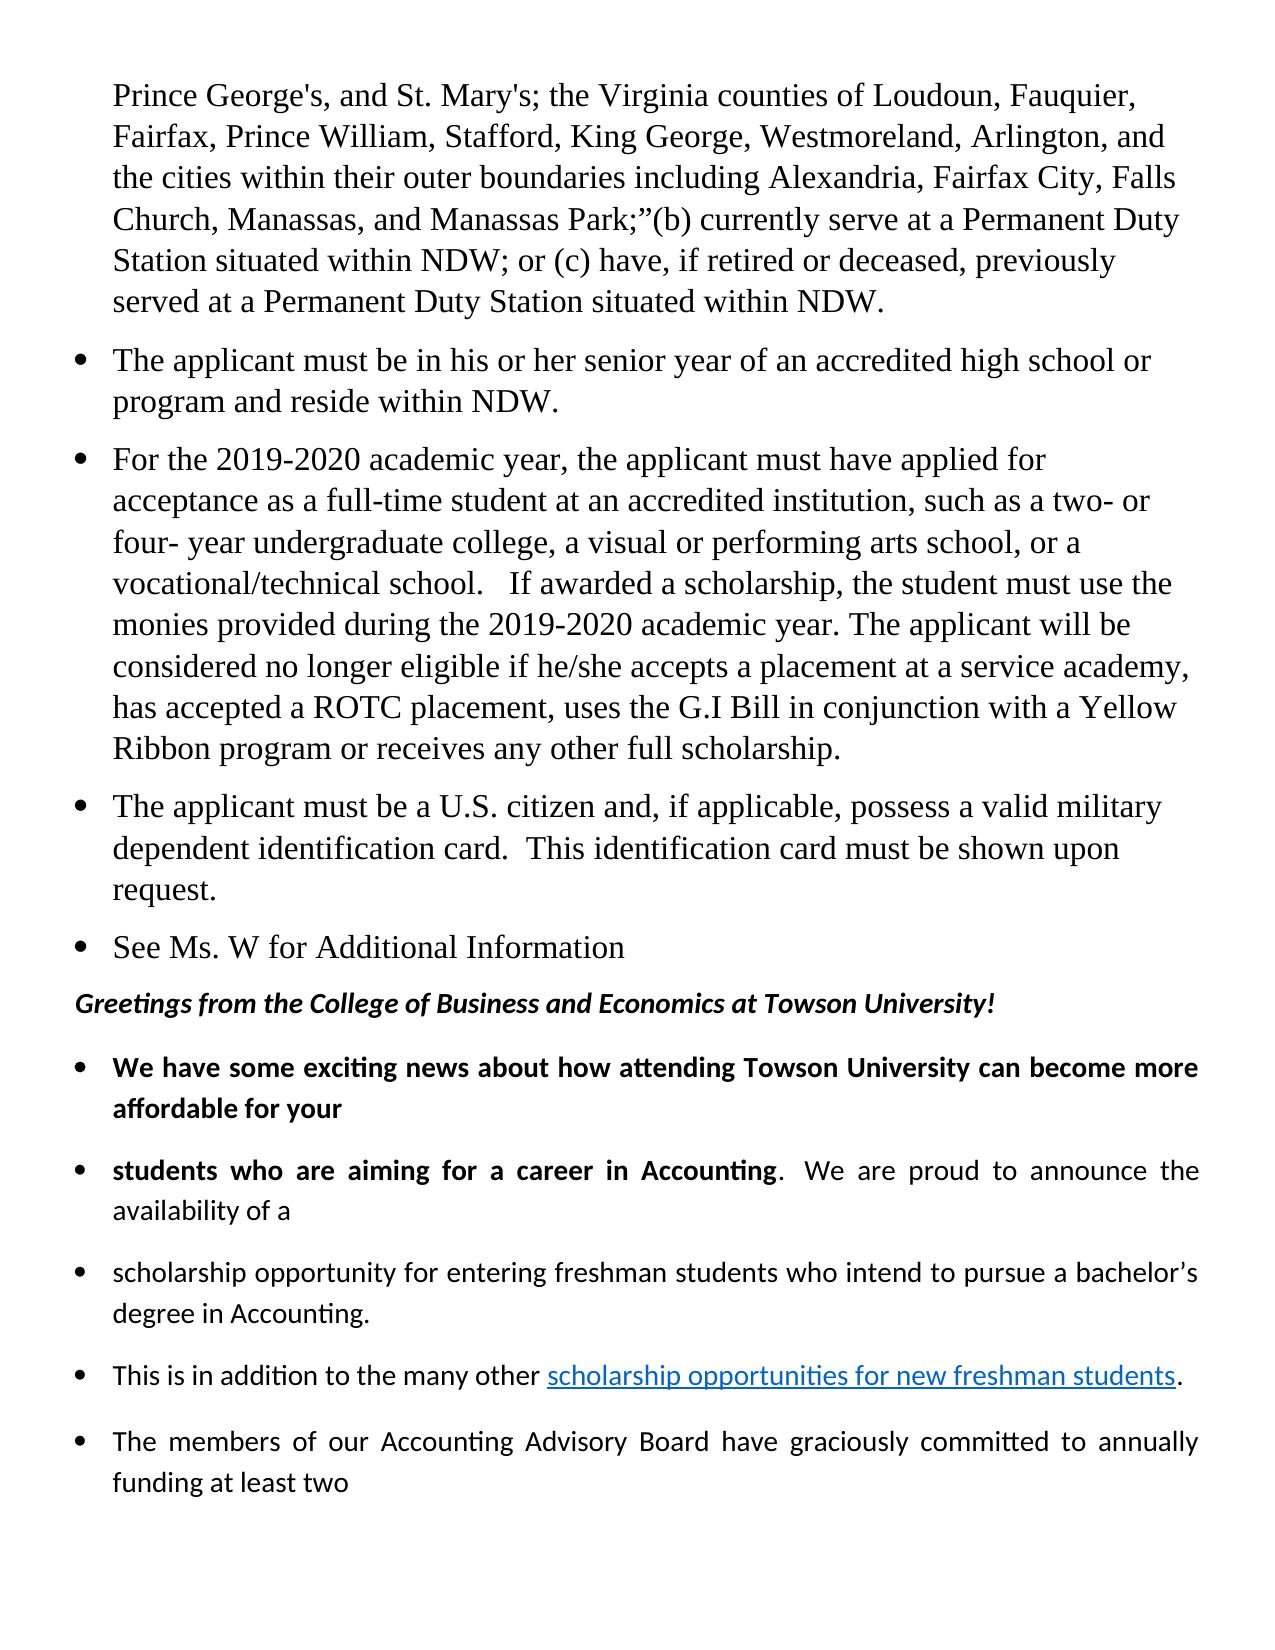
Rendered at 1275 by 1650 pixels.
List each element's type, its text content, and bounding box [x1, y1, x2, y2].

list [75, 75, 1200, 320]
list The members of our Accounting Advisory Board have graciously committed to annually funding at least two [75, 1423, 1200, 1499]
text Greetings from the College of Business and Economics at Towson University! [75, 985, 1200, 1021]
list See Ms. W for Additional Information [75, 927, 1200, 966]
list scholarship opportunity for entering freshman students who intend to pursue a bachelor’s degree in Accounting. [75, 1254, 1200, 1331]
list The applicant must be in his or her senior year of an accredited high school or program and reside within NDW. [75, 340, 1200, 419]
list We have some exciting news about how attending Towson University can become more affordable for your [75, 1049, 1200, 1125]
list For the 2019-2020 academic year, the applicant must have applied for acceptance as a full-time student at an accredited institution, such as a two- or four- year undergraduate college, a visual or performing arts school, or a vocational/technical school. If awarded a scholarship, the student must use the monies provided during the 2019-2020 academic year. The applicant will be considered no longer eligible if he/she accepts a placement at a service academy, has accepted a ROTC placement, uses the G.I Bill in conjunction with a Yellow Ribbon program or receives any other full scholarship. [75, 439, 1200, 767]
list The applicant must be a U.S. citizen and, if applicable, possess a valid military dependent identification card. This identification card must be shown upon request. [75, 787, 1200, 908]
list students who are aiming for a career in Accounting. We are proud to announce the availability of a [75, 1152, 1200, 1228]
list This is in addition to the many other scholarship opportunities for new freshman students. [75, 1357, 1200, 1393]
